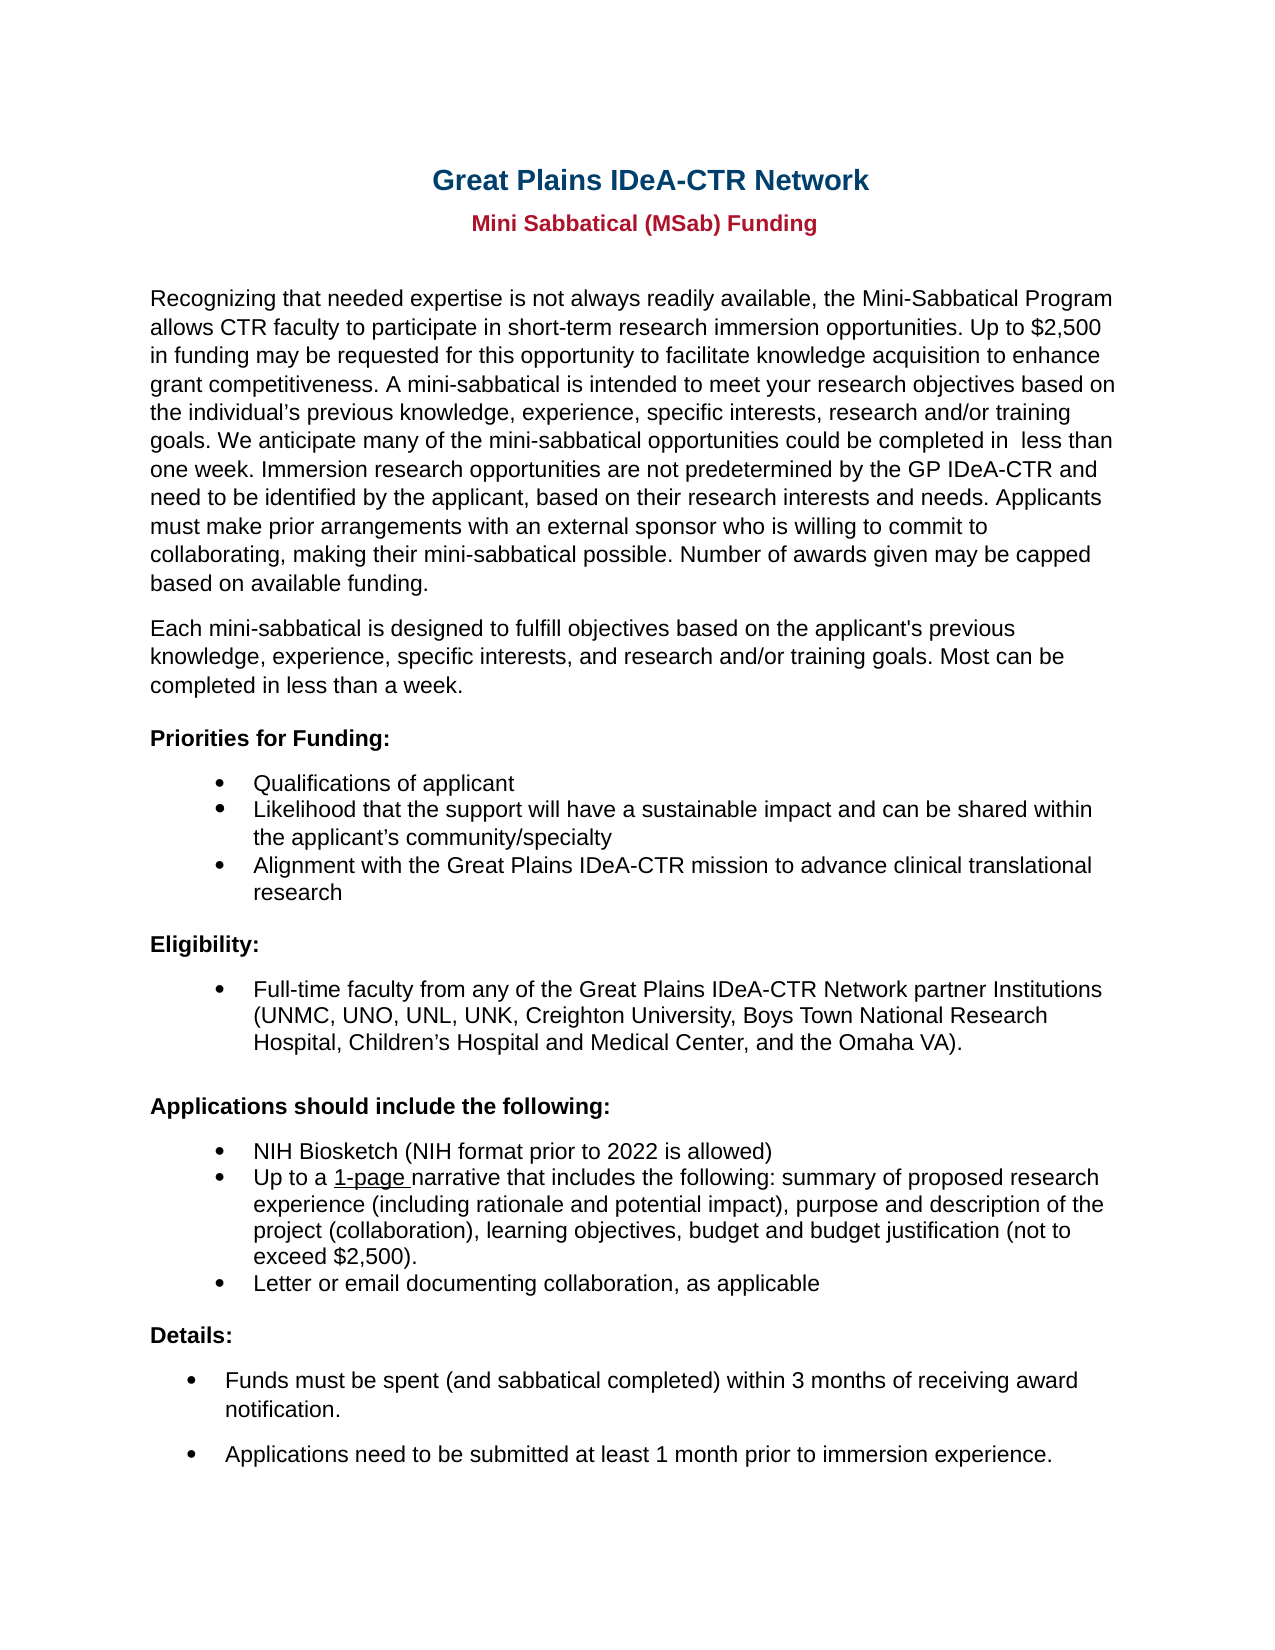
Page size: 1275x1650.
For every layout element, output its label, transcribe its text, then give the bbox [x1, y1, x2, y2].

text Great Plains IDeA-CTR Network [216, 162, 964, 196]
text Mini Sabbatical (MSab) Funding [216, 210, 964, 237]
text Details: [150, 1322, 1125, 1349]
list Letter or email documenting collaboration, as applicable [216, 1270, 1125, 1296]
text Recognizing that needed expertise is not always readily available, the Mini-Sabbatical Program allows CTR faculty to participate in short-term research immersion opportunities. Up to $2,500 in funding may be requested for this opportunity to facilitate knowledge acquisition to enhance grant competitiveness. A mini-sabbatical is intended to meet your research objectives based on the individual’s previous knowledge, experience, specific interests, research and/or training goals. We anticipate many of the mini-sabbatical opportunities could be completed in less than one week. Immersion research opportunities are not predetermined by the GP IDeA-CTR and need to be identified by the applicant, based on their research interests and needs. Applicants must make prior arrangements with an external sponsor who is willing to commit to collaborating, making their mini-sabbatical possible. Number of awards given may be capped based on available funding. [150, 285, 1125, 596]
list Likelihood that the support will have a sustainable impact and can be shared within the applicant’s community/specialty [216, 796, 1125, 851]
list Funds must be spent (and sabbatical completed) within 3 months of receiving award notification. [187, 1367, 1125, 1422]
list Qualifications of applicant [216, 769, 1125, 796]
list Full-time faculty from any of the Great Plains IDeA-CTR Network partner Institutions (UNMC, UNO, UNL, UNK, Creighton University, Boys Town National Research Hospital, Children’s Hospital and Medical Center, and the Omaha VA). [216, 976, 1125, 1055]
text Eligibility: [150, 931, 1125, 958]
list Up to a 1-page narrative that includes the following: summary of proposed research experience (including rationale and potential impact), purpose and description of the project (collaboration), learning objectives, budget and budget justification (not to exceed $2,500). [216, 1164, 1125, 1270]
list NIH Biosketch (NIH format prior to 2022 is allowed) [216, 1138, 1125, 1164]
text Priorities for Funding: [150, 725, 1125, 751]
text Each mini-sabbatical is designed to fulfill objectives based on the applicant's previous knowledge, experience, specific interests, and research and/or training goals. Most can be completed in less than a week. [150, 615, 1125, 698]
text Applications should include the following: [150, 1093, 1125, 1120]
list Alignment with the Great Plains IDeA-CTR mission to advance clinical translational research [216, 852, 1125, 905]
list Applications need to be submitted at least 1 month prior to immersion experience. [187, 1441, 1125, 1467]
